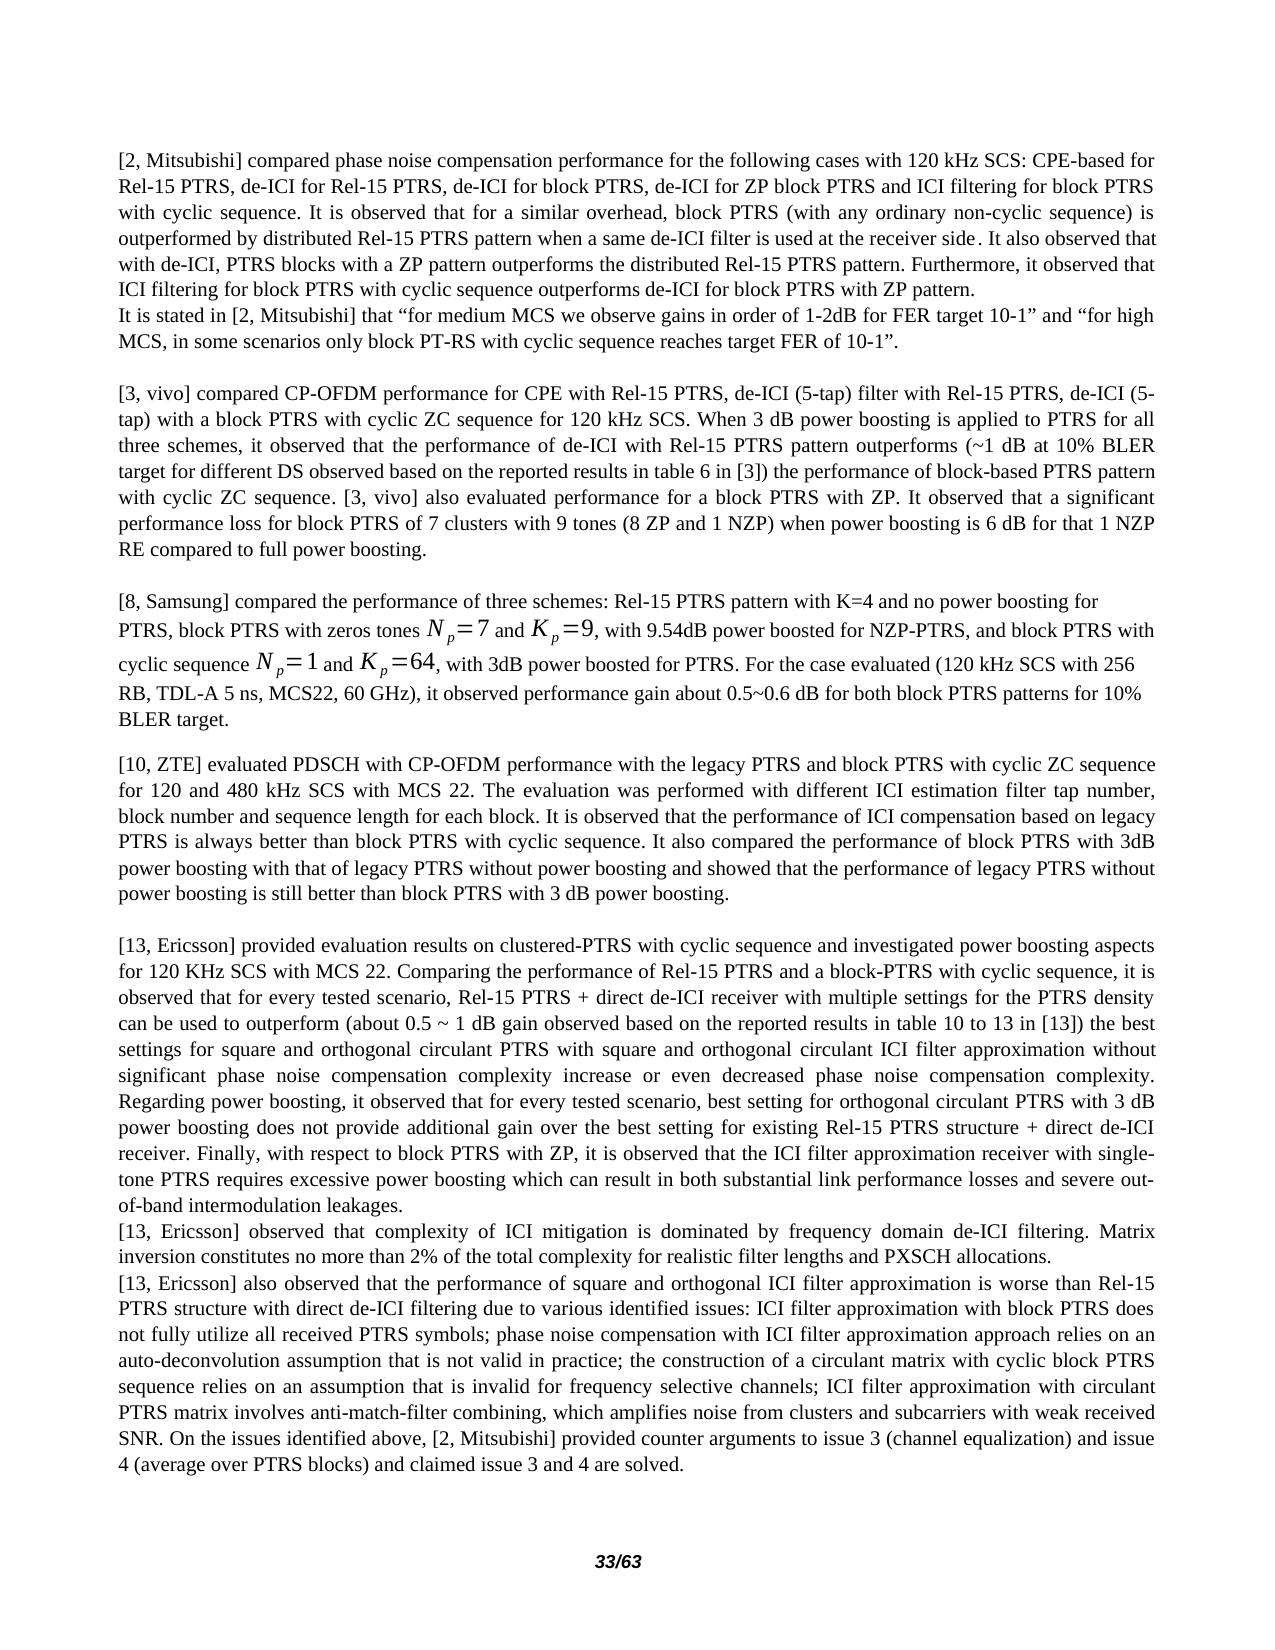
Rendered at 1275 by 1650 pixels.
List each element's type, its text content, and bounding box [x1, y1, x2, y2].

text [3, vivo] compared CP-OFDM performance for CPE with Rel-15 PTRS, de-ICI (5-tap) filter with Rel-15 PTRS, de-ICI (5-tap) with a block PTRS with cyclic ZC sequence for 120 kHz SCS. When 3 dB power boosting is applied to PTRS for all three schemes, it observed that the performance of de-ICI with Rel-15 PTRS pattern outperforms (~1 dB at 10% BLER target for different DS observed based on the reported results in table 6 in [3]) the performance of block-based PTRS pattern with cyclic ZC sequence. [3, vivo] also evaluated performance for a block PTRS with ZP. It observed that a significant performance loss for block PTRS of 7 clusters with 9 tones (8 ZP and 1 NZP) when power boosting is 6 dB for that 1 NZP RE compared to full power boosting. [118, 381, 1157, 561]
text [8, Samsung] compared the performance of three schemes: Rel-15 PTRS pattern with K=4 and no power boosting for PTRS, block PTRS with zeros tones and , with 9.54dB power boosted for NZP-PTRS, and block PTRS with cyclic sequence and , with 3dB power boosted for PTRS. For the case evaluated (120 kHz SCS with 256 RB, TDL-A 5 ns, MCS22, 60 GHz), it observed performance gain about 0.5~0.6 dB for both block PTRS patterns for 10% BLER target. [118, 589, 1157, 731]
text It is stated in [2, Mitsubishi] that “for medium MCS we observe gains in order of 1-2dB for FER target 10-1” and “for high MCS, in some scenarios only block PT-RS with cyclic sequence reaches target FER of 10-1”. [118, 303, 1157, 353]
text [13, Ericsson] observed that complexity of ICI mitigation is dominated by frequency domain de-ICI filtering. Matrix inversion constitutes no more than 2% of the total complexity for realistic filter lengths and PXSCH allocations. [118, 1218, 1157, 1268]
text [13, Ericsson] also observed that the performance of square and orthogonal ICI filter approximation is worse than Rel-15 PTRS structure with direct de-ICI filtering due to various identified issues: ICI filter approximation with block PTRS does not fully utilize all received PTRS symbols; phase noise compensation with ICI filter approximation approach relies on an auto-deconvolution assumption that is not valid in practice; the construction of a circulant matrix with cyclic block PTRS sequence relies on an assumption that is invalid for frequency selective channels; ICI filter approximation with circulant PTRS matrix involves anti-match-filter combining, which amplifies noise from clusters and subcarriers with weak received SNR. On the issues identified above, [2, Mitsubishi] provided counter arguments to issue 3 (channel equalization) and issue 4 (average over PTRS blocks) and claimed issue 3 and 4 are solved. [118, 1270, 1157, 1476]
text [13, Ericsson] provided evaluation results on clustered-PTRS with cyclic sequence and investigated power boosting aspects for 120 KHz SCS with MCS 22. Comparing the performance of Rel-15 PTRS and a block-PTRS with cyclic sequence, it is observed that for every tested scenario, Rel-15 PTRS + direct de-ICI receiver with multiple settings for the PTRS density can be used to outperform (about 0.5 ~ 1 dB gain observed based on the reported results in table 10 to 13 in [13]) the best settings for square and orthogonal circulant PTRS with square and orthogonal circulant ICI filter approximation without significant phase noise compensation complexity increase or even decreased phase noise compensation complexity. Regarding power boosting, it observed that for every tested scenario, best setting for orthogonal circulant PTRS with 3 dB power boosting does not provide additional gain over the best setting for existing Rel-15 PTRS structure + direct de-ICI receiver. Finally, with respect to block PTRS with ZP, it is observed that the ICI filter approximation receiver with single-tone PTRS requires excessive power boosting which can result in both substantial link performance losses and severe out-of-band intermodulation leakages. [118, 933, 1157, 1217]
text [2, Mitsubishi] compared phase noise compensation performance for the following cases with 120 kHz SCS: CPE-based for Rel-15 PTRS, de-ICI for Rel-15 PTRS, de-ICI for block PTRS, de-ICI for ZP block PTRS and ICI filtering for block PTRS with cyclic sequence. It is observed that for a similar overhead, block PTRS (with any ordinary non-cyclic sequence) is outperformed by distributed Rel-15 PTRS pattern when a same de-ICI filter is used at the receiver side. It also observed that with de-ICI, PTRS blocks with a ZP pattern outperforms the distributed Rel-15 PTRS pattern. Furthermore, it observed that ICI filtering for block PTRS with cyclic sequence outperforms de-ICI for block PTRS with ZP pattern. [118, 148, 1157, 301]
text [10, ZTE] evaluated PDSCH with CP-OFDM performance with the legacy PTRS and block PTRS with cyclic ZC sequence for 120 and 480 kHz SCS with MCS 22. The evaluation was performed with different ICI estimation filter tap number, block number and sequence length for each block. It is observed that the performance of ICI compensation based on legacy PTRS is always better than block PTRS with cyclic sequence. It also compared the performance of block PTRS with 3dB power boosting with that of legacy PTRS without power boosting and showed that the performance of legacy PTRS without power boosting is still better than block PTRS with 3 dB power boosting. [118, 752, 1157, 905]
